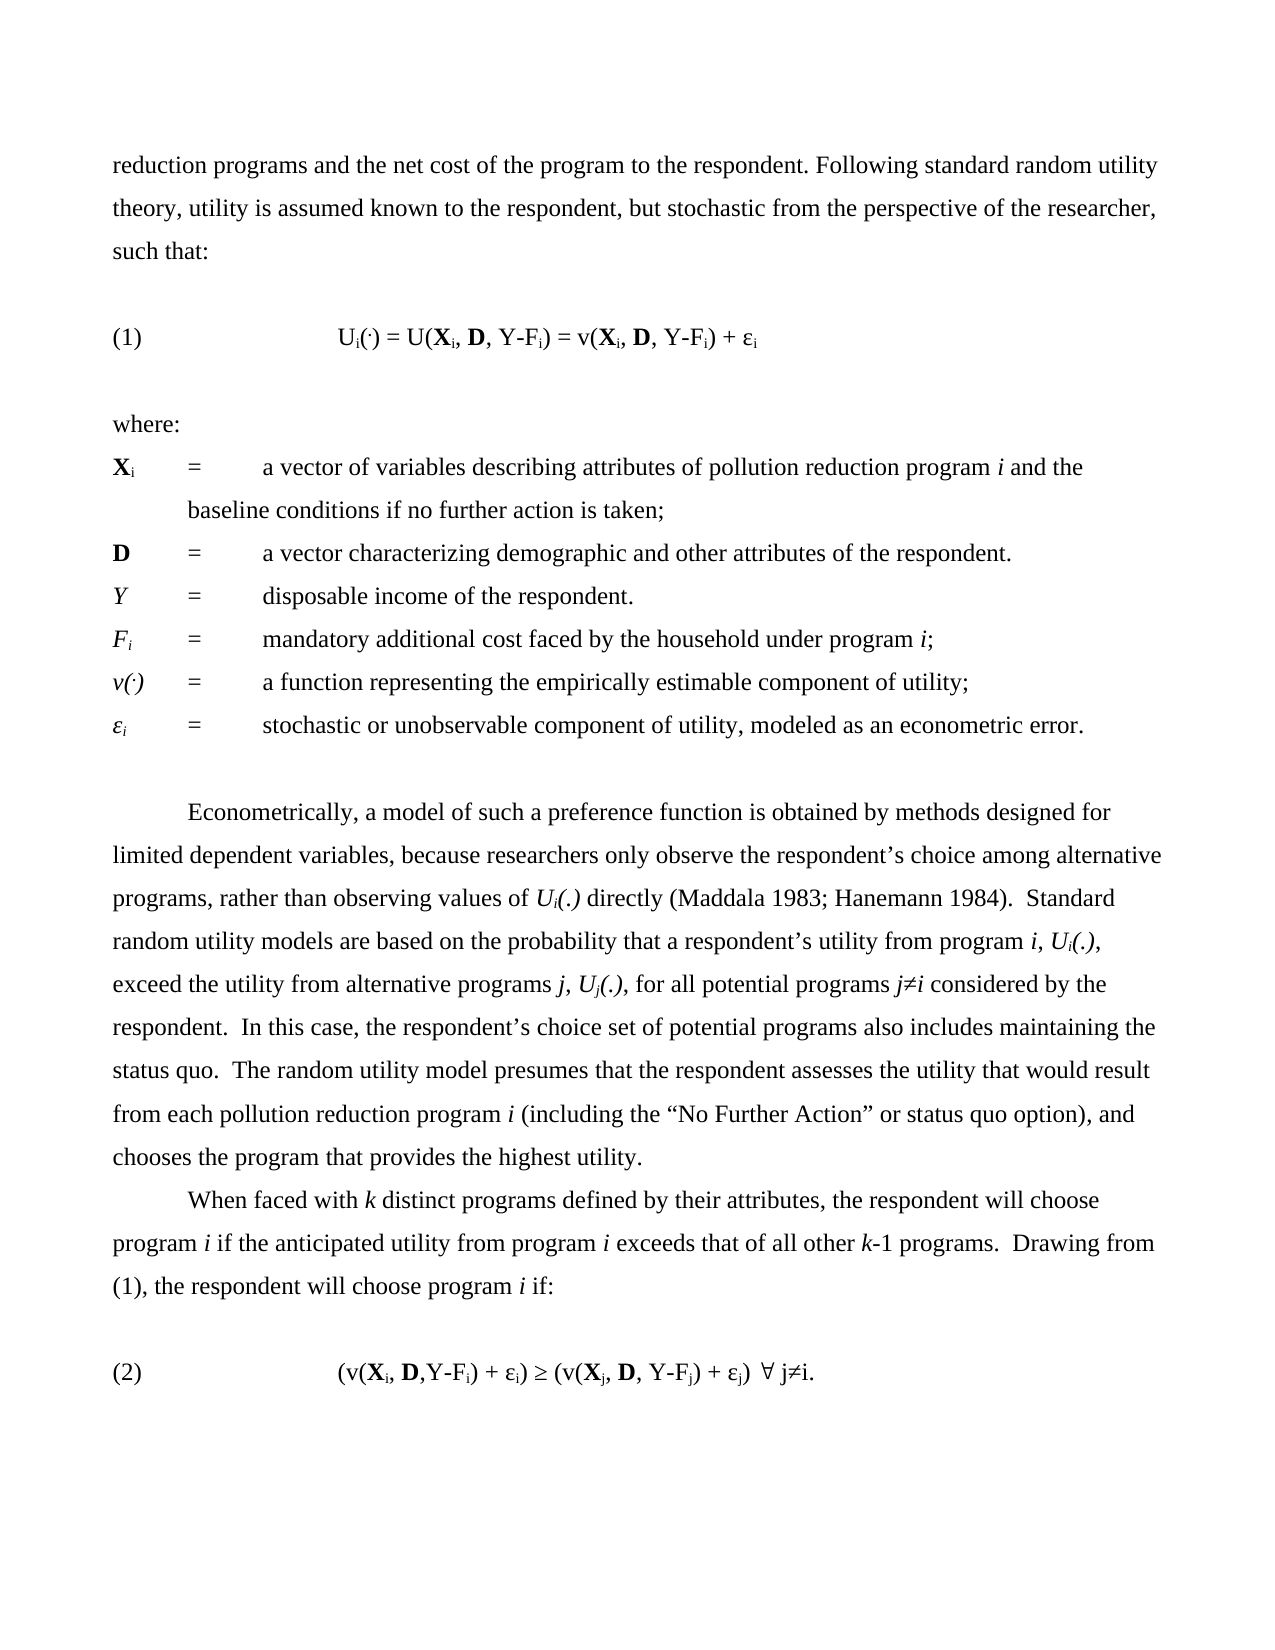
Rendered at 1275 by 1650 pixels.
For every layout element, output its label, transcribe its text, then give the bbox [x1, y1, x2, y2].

text where: [112, 409, 1162, 437]
text (2) (v(Xi, D,Y-Fi) + εi) ≥ (v(Xj, D, Y-Fj) + εj) j≠i. [112, 1357, 1162, 1386]
text Y = disposable income of the respondent. [112, 581, 1162, 610]
text When faced with k distinct programs defined by their attributes, the respondent will choose program i if the anticipated utility from program i exceeds that of all other k-1 programs. Drawing from (1), the respondent will choose program i if: [112, 1185, 1162, 1300]
text εi = stochastic or unobservable component of utility, modeled as an econometric error. [112, 711, 1162, 739]
text Fi = mandatory additional cost faced by the household under program i; [112, 624, 1162, 653]
text Econometrically, a model of such a preference function is obtained by methods designed for limited dependent variables, because researchers only observe the respondent’s choice among alternative programs, rather than observing values of Ui(.) directly (Maddala 1983; Hanemann 1984). Standard random utility models are based on the probability that a respondent’s utility from program i, Ui(.), exceed the utility from alternative programs j, Uj(.), for all potential programs j≠i considered by the respondent. In this case, the respondent’s choice set of potential programs also includes maintaining the status quo. The random utility model presumes that the respondent assesses the utility that would result from each pollution reduction program i (including the “No Further Action” or status quo option), and chooses the program that provides the highest utility. [112, 797, 1162, 1171]
text Xi = a vector of variables describing attributes of pollution reduction program i and the baseline conditions if no further action is taken; [112, 452, 1162, 524]
text D = a vector characterizing demographic and other attributes of the respondent. [112, 538, 1162, 567]
text v(.) = a function representing the empirically estimable component of utility; [112, 667, 1162, 696]
text (1) Ui(.) = U(Xi, D, Y-Fi) = v(Xi, D, Y-Fi) + εi [112, 322, 1162, 351]
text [112, 150, 1162, 265]
